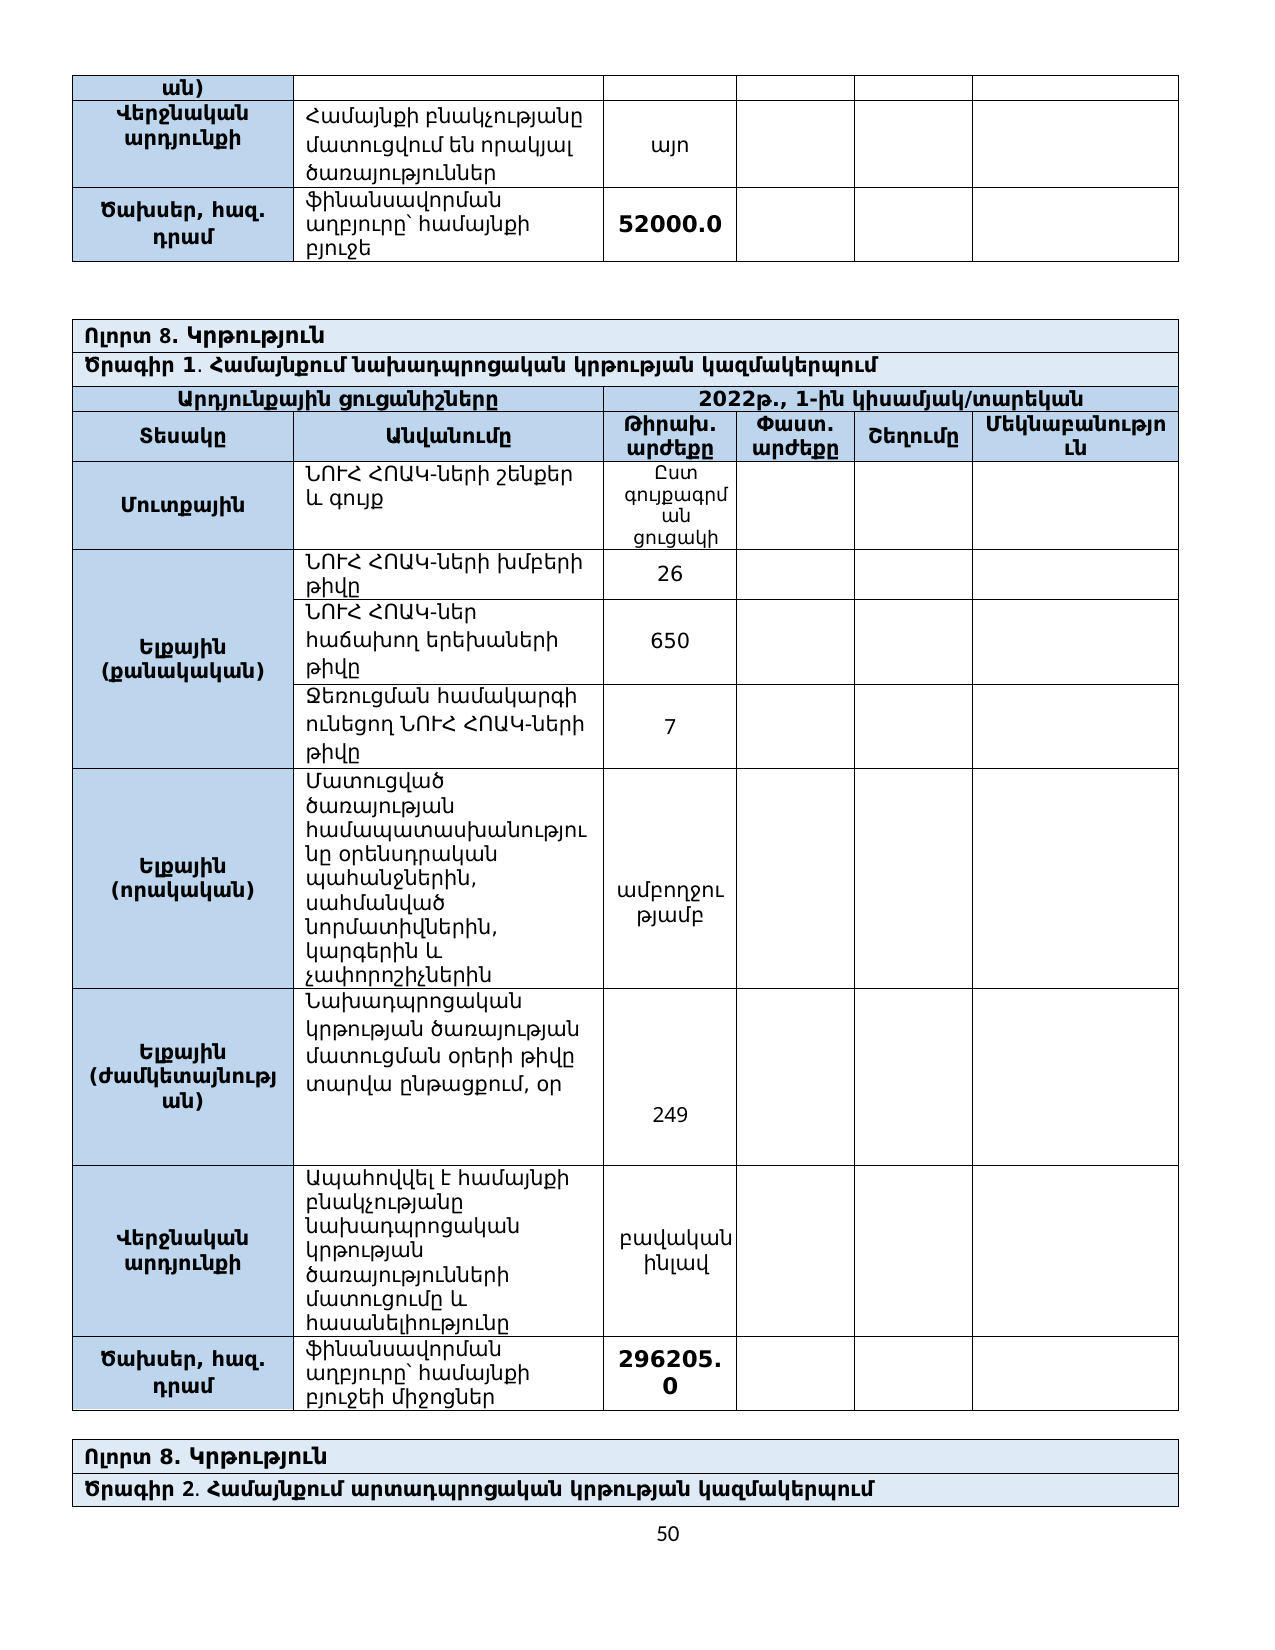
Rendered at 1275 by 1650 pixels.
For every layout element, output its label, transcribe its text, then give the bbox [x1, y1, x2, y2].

table_cell Անվանումը [294, 412, 603, 461]
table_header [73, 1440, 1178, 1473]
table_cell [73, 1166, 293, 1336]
table_cell [973, 188, 1178, 261]
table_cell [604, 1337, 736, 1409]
table_cell Արդյունքային ցուցանիշները [73, 387, 603, 411]
table_cell Մեկնաբանություն [973, 412, 1178, 461]
table_cell ֆինանսավորման աղբյուրը՝ համայնքի բյուջե [294, 188, 603, 261]
table_cell Վերջնական արդյունքի [73, 101, 293, 187]
table_cell [973, 550, 1178, 599]
table_cell Ջեռուցման համակարգի ունեցող ՆՈՒՀ ՀՈԱԿ-ների թիվը [294, 685, 603, 768]
table_cell ՆՈՒՀ ՀՈԱԿ-ներ հաճախող երեխաների թիվը [294, 600, 603, 683]
table_cell Ելքային (որակական) [73, 769, 293, 988]
table_header Ոլորտ 8. Կրթություն [73, 320, 1178, 352]
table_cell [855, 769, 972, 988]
table_cell [973, 462, 1178, 549]
table_cell [855, 685, 972, 768]
table_cell [737, 101, 854, 187]
table_cell [737, 76, 854, 100]
table_cell 52000.0 [604, 188, 736, 261]
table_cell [294, 76, 603, 100]
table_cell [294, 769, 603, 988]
table_cell ՆՈՒՀ ՀՈԱԿ-ների շենքեր և գույք [294, 462, 603, 549]
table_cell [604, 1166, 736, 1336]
table_cell [737, 550, 854, 599]
table_cell Ծրագիր 1. Համայնքում նախադպրոցական կրթության կազմակերպում [73, 353, 1178, 386]
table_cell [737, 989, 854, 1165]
table_cell [973, 101, 1178, 187]
table_cell [737, 685, 854, 768]
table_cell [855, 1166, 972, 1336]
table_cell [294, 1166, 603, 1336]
table_cell 7 [604, 685, 736, 768]
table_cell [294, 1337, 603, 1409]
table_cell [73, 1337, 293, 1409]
table_cell Փաստ. արժեքը [737, 412, 854, 461]
table_cell Թիրախ. արժեքը [604, 412, 736, 461]
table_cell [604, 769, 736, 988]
table_cell [737, 188, 854, 261]
table_cell Շեղումը [855, 412, 972, 461]
table_cell [855, 188, 972, 261]
table_cell [973, 600, 1178, 683]
table_cell Ելքային (քանակական) [73, 550, 293, 768]
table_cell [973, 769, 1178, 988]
table_cell Համայնքի բնակչությանը մատուցվում են որակյալ ծառայություններ [294, 101, 603, 187]
table_cell ՆՈՒՀ ՀՈԱԿ-ների խմբերի թիվը [294, 550, 603, 599]
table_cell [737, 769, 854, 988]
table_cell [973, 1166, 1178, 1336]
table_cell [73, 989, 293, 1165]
table_cell այո [604, 101, 736, 187]
table_cell [855, 550, 972, 599]
table_cell Մուտքային [73, 462, 293, 549]
table_cell [973, 76, 1178, 100]
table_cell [73, 76, 293, 100]
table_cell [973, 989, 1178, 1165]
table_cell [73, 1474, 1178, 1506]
table_cell [737, 600, 854, 683]
table_cell [855, 101, 972, 187]
table_cell 1 [604, 76, 736, 100]
table_cell [973, 685, 1178, 768]
table_cell 26 [604, 550, 736, 599]
table_cell Ըստ գույքագրման ցուցակի [604, 462, 736, 549]
table_cell Ծախսեր, հազ. դրամ [73, 188, 293, 261]
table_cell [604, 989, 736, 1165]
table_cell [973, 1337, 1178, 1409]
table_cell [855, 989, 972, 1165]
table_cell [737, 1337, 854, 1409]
table_cell [855, 76, 972, 100]
table_cell [855, 600, 972, 683]
table_cell 2022թ., 1-ին կիսամյակ/տարեկան [604, 387, 1178, 411]
table_cell Տեսակը [73, 412, 293, 461]
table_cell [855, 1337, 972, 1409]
table_cell [737, 462, 854, 549]
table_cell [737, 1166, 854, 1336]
table_cell 650 [604, 600, 736, 683]
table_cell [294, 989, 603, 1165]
table_cell [855, 462, 972, 549]
